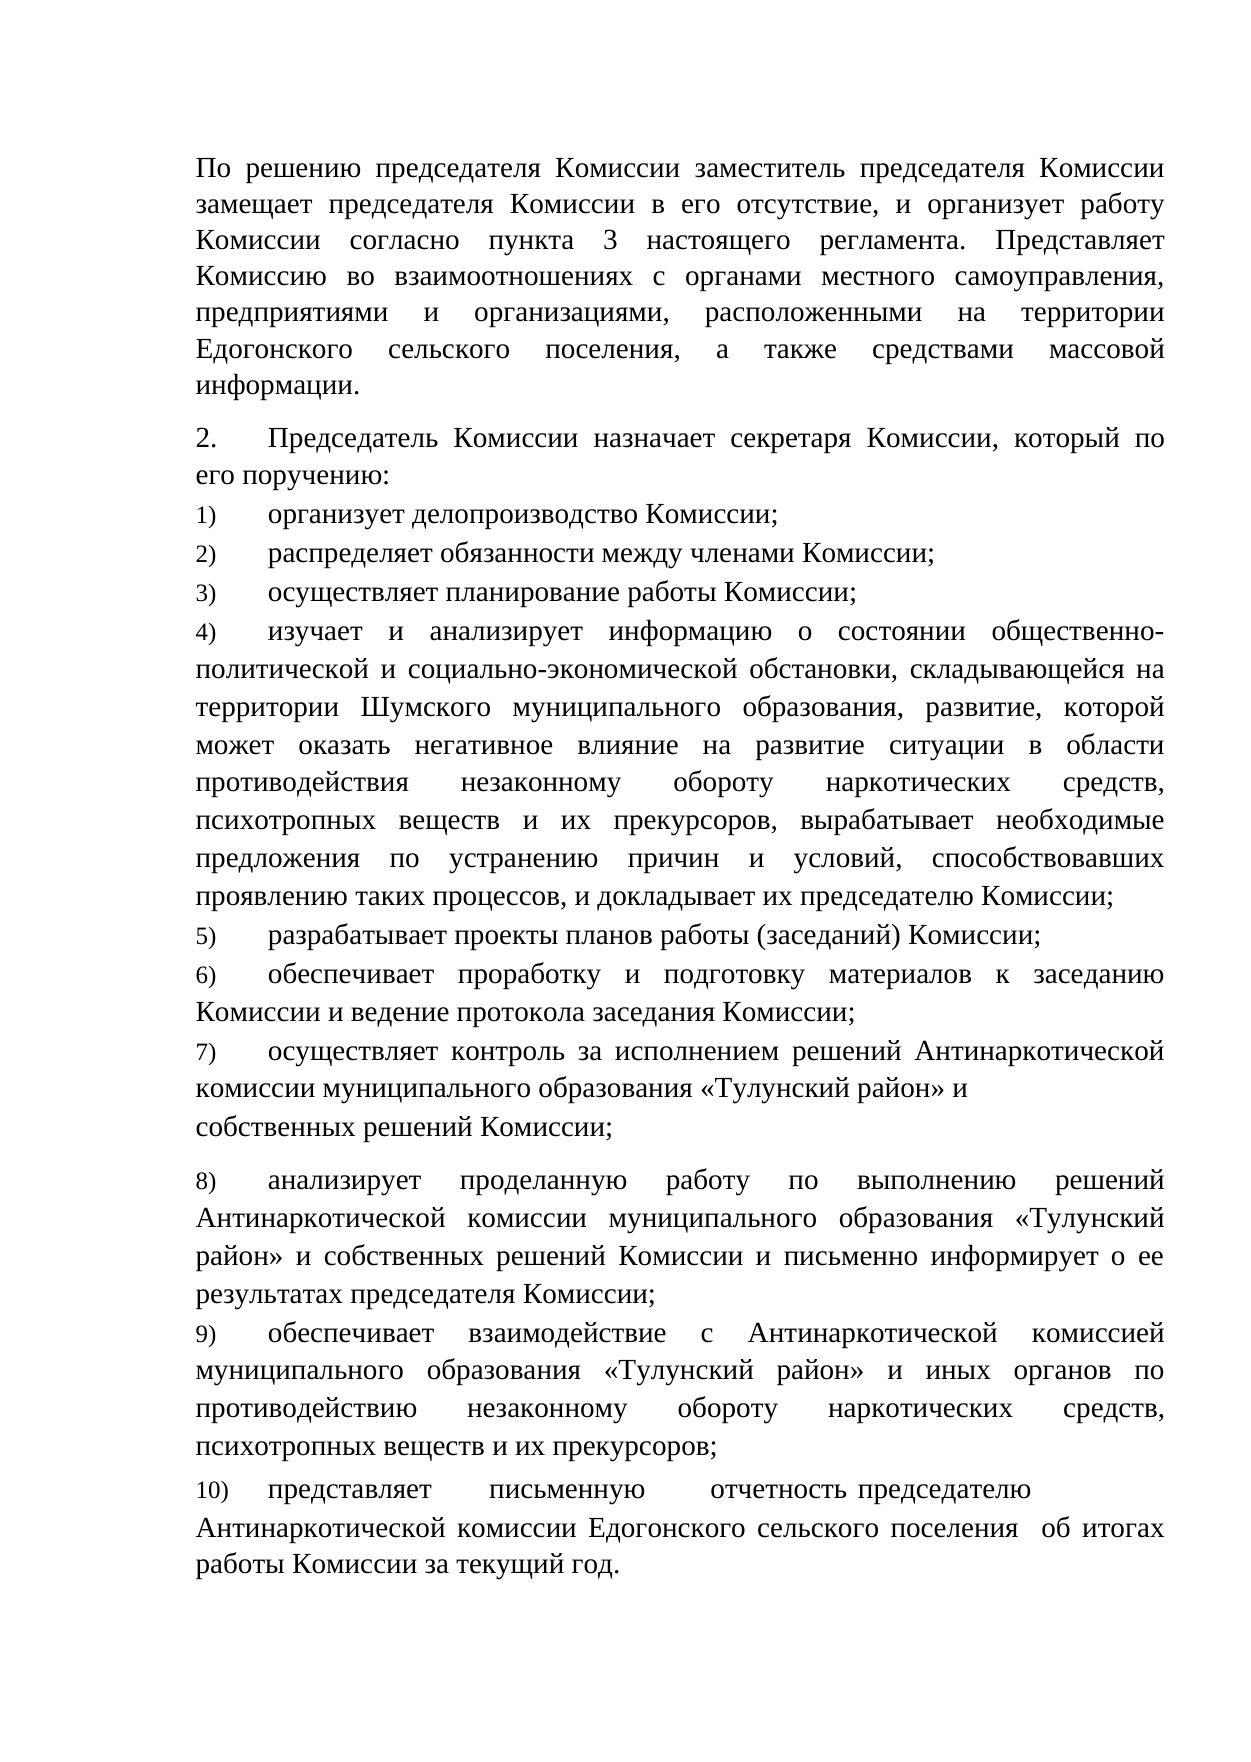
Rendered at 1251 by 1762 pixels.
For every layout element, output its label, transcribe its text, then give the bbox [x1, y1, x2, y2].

list распределяет обязанности между членами Комиссии; [195, 535, 1165, 569]
list анализирует проделанную работу по выполнению решений Антинаркотической комиссии муниципального образования «Тулунский район» и собственных решений Комиссии и письменно информирует о ее результатах председателя Комиссии; [195, 1162, 1165, 1309]
list осуществляет планирование работы Комиссии; [195, 574, 1165, 608]
list изучает и анализирует информацию о состоянии общественно- политической и социально-экономической обстановки, складывающейся на территории Шумского муниципального образования, развитие, которой может оказать негативное влияние на развитие ситуации в области противодействия незаконному обороту наркотических средств, психотропных веществ и их прекурсоров, вырабатывает необходимые предложения по устранению причин и условий, способствовавших проявлению таких процессов, и докладывает их председателю Комиссии; [195, 613, 1165, 912]
text По решению председателя Комиссии заместитель председателя Комиссии замещает председателя Комиссии в его отсутствие, и организует работу Комиссии согласно пункта 3 настоящего регламента. Представляет Комиссию во взаимоотношениях с органами местного самоуправления, предприятиями и организациями, расположенными на территории Едогонского сельского поселения, а также средствами массовой информации. [195, 150, 1165, 400]
text Антинаркотической комиссии Едогонского сельского поселения об итогах работы Комиссии за текущий год. [195, 1510, 1165, 1579]
list разрабатывает проекты планов работы (заседаний) Комиссии; [195, 917, 1165, 951]
list осуществляет контроль за исполнением решений Антинаркотической комиссии муниципального образования «Тулунский район» и [195, 1033, 1165, 1104]
list представляет письменную отчетность председателю [195, 1471, 1165, 1504]
text собственных решений Комиссии; [195, 1109, 1165, 1143]
list организует делопроизводство Комиссии; [195, 496, 1165, 530]
list обеспечивает проработку и подготовку материалов к заседанию Комиссии и ведение протокола заседания Комиссии; [195, 956, 1165, 1027]
list обеспечивает взаимодействие с Антинаркотической комиссией муниципального образования «Тулунский район» и иных органов по противодействию незаконному обороту наркотических средств, психотропных веществ и их прекурсоров; [195, 1315, 1165, 1462]
list Председатель Комиссии назначает секретаря Комиссии, который по его поручению: [195, 420, 1165, 491]
